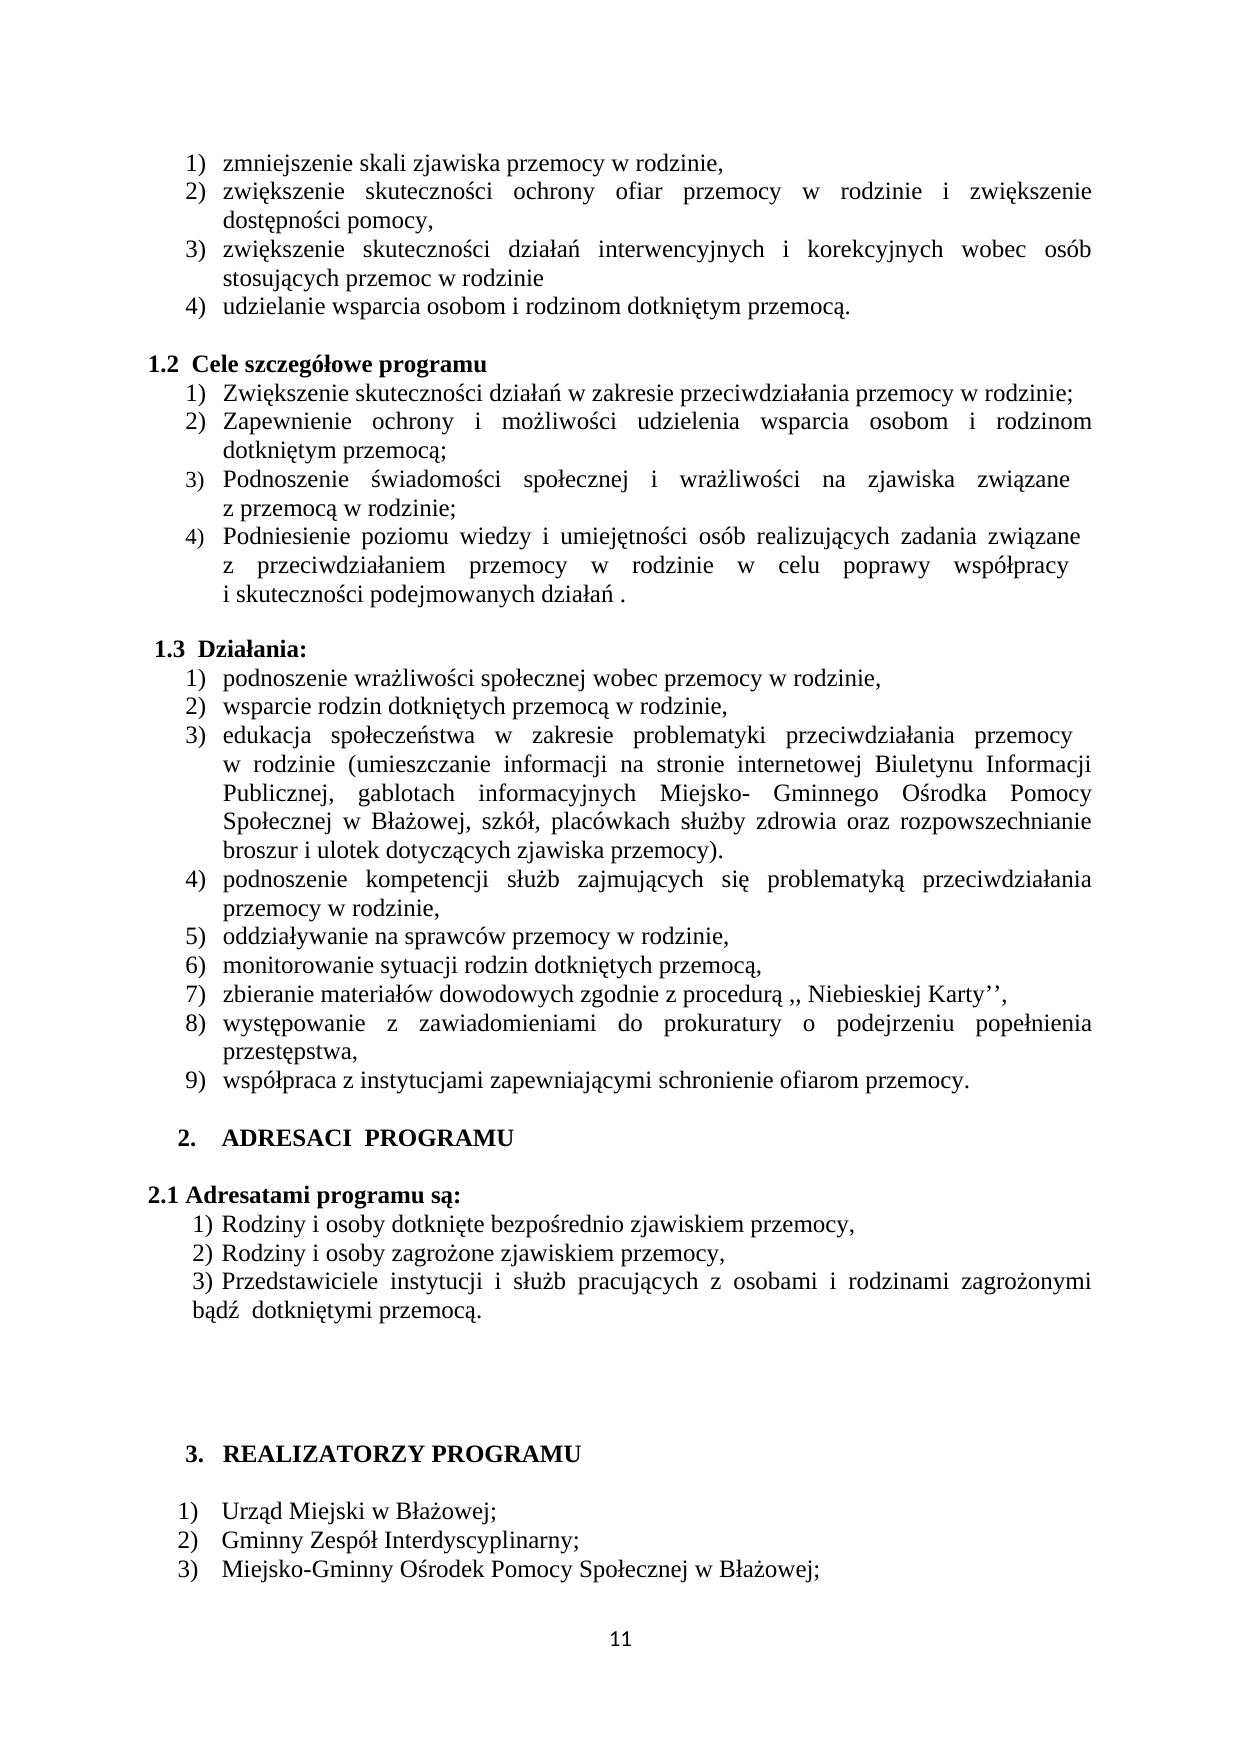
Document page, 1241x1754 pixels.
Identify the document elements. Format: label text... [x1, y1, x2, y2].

list udzielanie wsparcia osobom i rodzinom dotkniętym przemocą. [185, 291, 1093, 320]
list 1.3 Działania: [148, 634, 1093, 663]
list REALIZATORZY PROGRAMU [185, 1439, 1093, 1468]
list oddziaływanie na sprawców przemocy w rodzinie, [185, 921, 1093, 950]
list Rodziny i osoby zagrożone zjawiskiem przemocy, [192, 1238, 1093, 1266]
list Podnoszenie świadomości społecznej i wrażliwości na zjawiska związane z przemocą w rodzinie; [185, 464, 1093, 521]
list Podniesienie poziomu wiedzy i umiejętności osób realizujących zadania związane z przeciwdziałaniem przemocy w rodzinie w celu poprawy współpracy i skuteczności podejmowanych działań . [185, 521, 1093, 608]
list Zapewnienie ochrony i możliwości udzielenia wsparcia osobom i rodzinom dotkniętym przemocą; [185, 406, 1093, 464]
list podnoszenie kompetencji służb zajmujących się problematyką przeciwdziałania przemocy w rodzinie, [185, 864, 1093, 921]
list Zwiększenie skuteczności działań w zakresie przeciwdziałania przemocy w rodzinie; [185, 378, 1093, 406]
list zmniejszenie skali zjawiska przemocy w rodzinie, [185, 148, 1093, 176]
list Miejsko-Gminny Ośrodek Pomocy Społecznej w Błażowej; [177, 1554, 1093, 1583]
list Przedstawiciele instytucji i służb pracujących z osobami i rodzinami zagrożonymi bądź dotkniętymi przemocą. [192, 1266, 1093, 1324]
list Gminny Zespół Interdyscyplinarny; [177, 1525, 1093, 1554]
list ADRESACI PROGRAMU [177, 1123, 1093, 1151]
list współpraca z instytucjami zapewniającymi schronienie ofiarom przemocy. [185, 1065, 1093, 1094]
list monitorowanie sytuacji rodzin dotkniętych przemocą, [185, 950, 1093, 979]
list zwiększenie skuteczności ochrony ofiar przemocy w rodzinie i zwiększenie dostępności pomocy, [185, 176, 1093, 234]
list zwiększenie skuteczności działań interwencyjnych i korekcyjnych wobec osób stosujących przemoc w rodzinie [185, 234, 1093, 291]
list wsparcie rodzin dotkniętych przemocą w rodzinie, [185, 691, 1093, 720]
list zbieranie materiałów dowodowych zgodnie z procedurą ,, Niebieskiej Karty’’, [185, 979, 1093, 1008]
list 2.1 Adresatami programu są: [148, 1180, 1093, 1209]
list występowanie z zawiadomieniami do prokuratury o podejrzeniu popełnienia przestępstwa, [185, 1008, 1093, 1065]
list edukacja społeczeństwa w zakresie problematyki przeciwdziałania przemocy w rodzinie (umieszczanie informacji na stronie internetowej Biuletynu Informacji Publicznej, gablotach informacyjnych Miejsko- Gminnego Ośrodka Pomocy Społecznej w Błażowej, szkół, placówkach służby zdrowia oraz rozpowszechnianie broszur i ulotek dotyczących zjawiska przemocy). [185, 720, 1093, 864]
list podnoszenie wrażliwości społecznej wobec przemocy w rodzinie, [185, 663, 1093, 691]
list 1.2 Cele szczegółowe programu [148, 349, 1093, 378]
list Urząd Miejski w Błażowej; [177, 1496, 1093, 1525]
list Rodziny i osoby dotknięte bezpośrednio zjawiskiem przemocy, [192, 1209, 1093, 1238]
